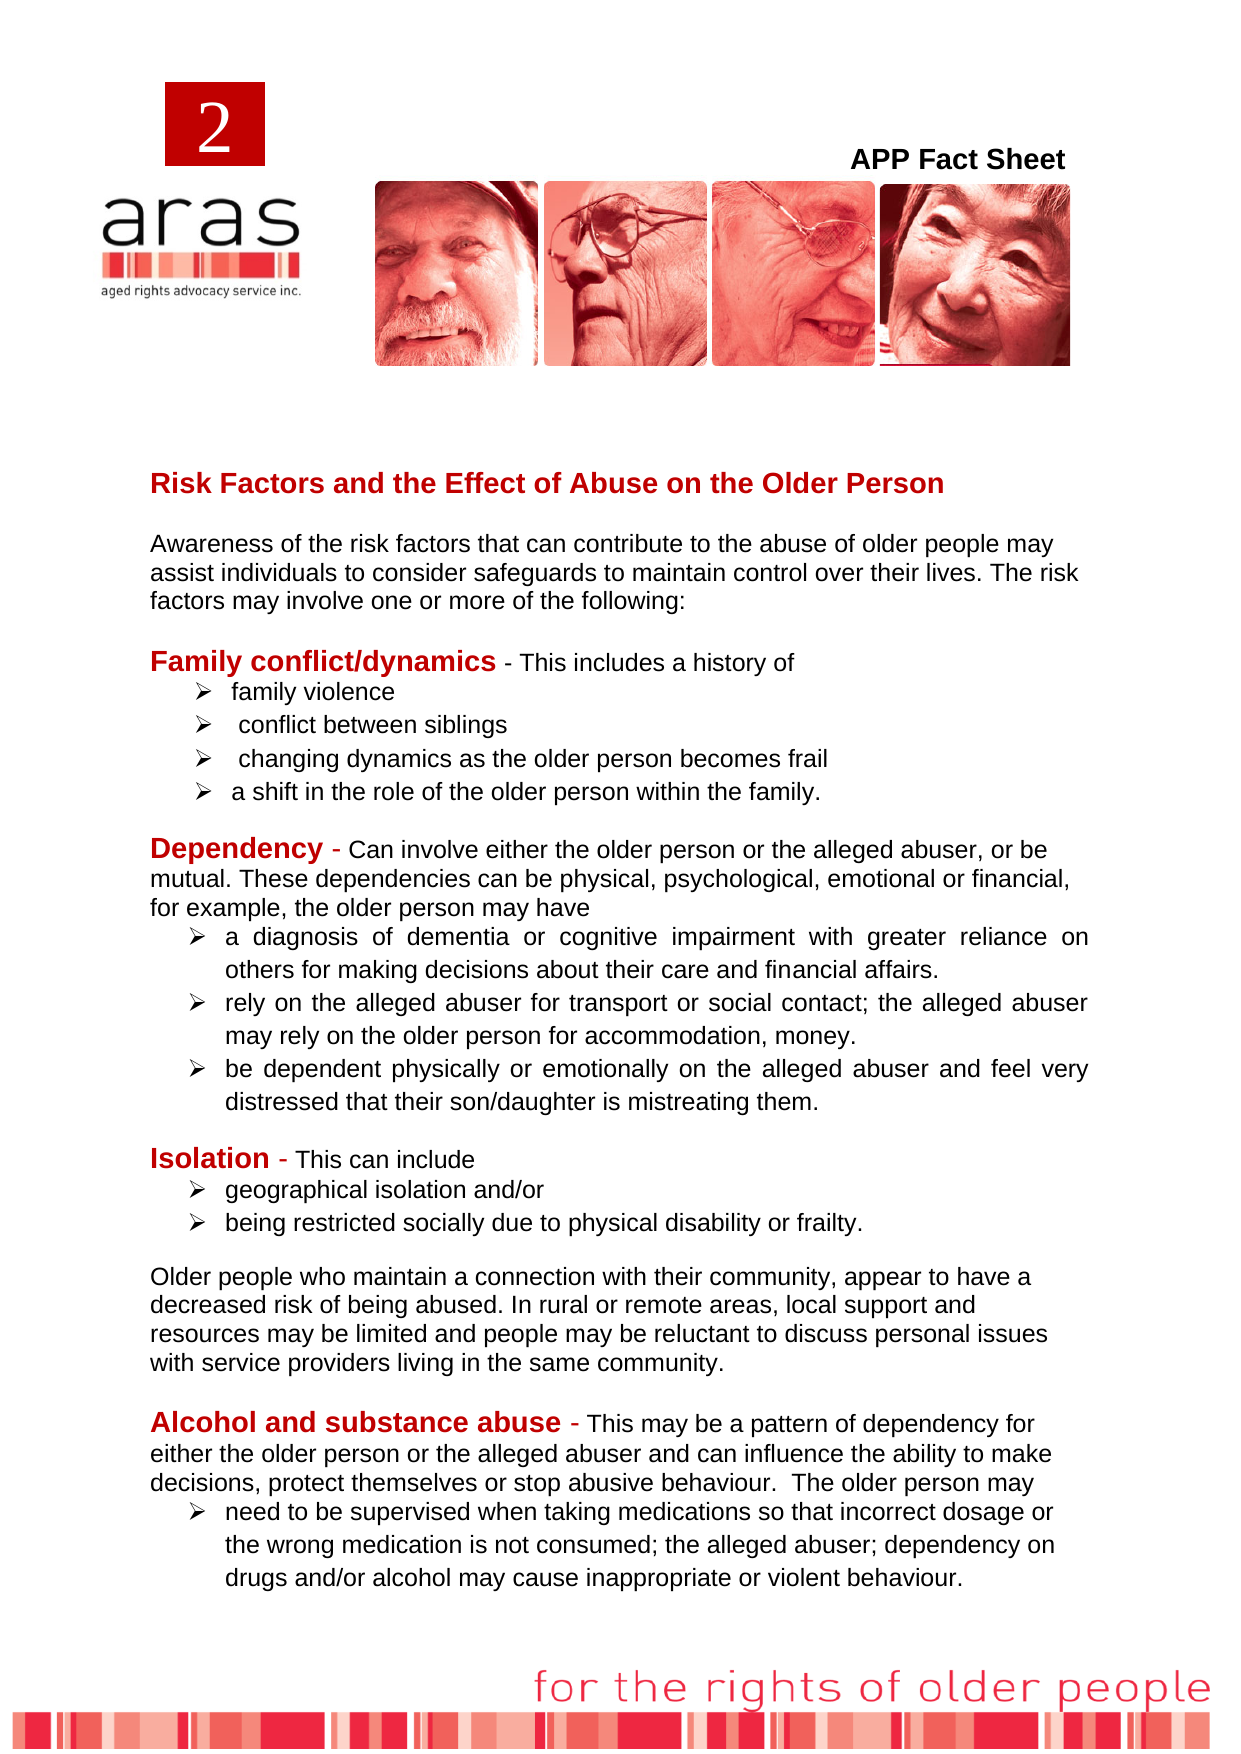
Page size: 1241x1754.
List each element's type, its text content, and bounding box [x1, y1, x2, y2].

list need to be supervised when taking medications so that incorrect dosage or the wrong medication is not consumed; the alleged abuser; dependency on drugs and/or alcohol may cause inappropriate or violent behaviour. [187, 1496, 1090, 1591]
list changing dynamics as the older person becomes frail [194, 744, 1090, 772]
text Family conflict/dynamics - This includes a history of [150, 644, 1090, 677]
text Risk Factors and the Effect of Abuse on the Older Person [150, 467, 1090, 500]
picture [375, 175, 1071, 366]
list be dependent physically or emotionally on the alleged abuser and feel very distressed that their son/daughter is mistreating them. [187, 1054, 1090, 1116]
text Dependency - Can involve either the older person or the alleged abuser, or be mutual. These dependencies can be physical, psychological, emotional or financial, for example, the older person may have [150, 831, 1090, 922]
list family violence [194, 677, 1090, 706]
text Awareness of the risk factors that can contribute to the abuse of older people may assist individuals to consider safeguards to maintain control over their lives. The risk factors may involve one or more of the following: [150, 529, 1090, 615]
text Alcohol and substance abuse - This may be a pattern of dependency for either the older person or the alleged abuser and can influence the ability to make decisions, protect themselves or stop abusive behaviour. The older person may [150, 1405, 1090, 1496]
list a shift in the role of the older person within the family. [194, 777, 1090, 806]
list a diagnosis of dementia or cognitive impairment with greater reliance on others for making decisions about their care and financial affairs. [187, 922, 1090, 984]
list being restricted socially due to physical disability or frailty. [187, 1208, 1090, 1237]
picture [12, 1657, 1211, 1749]
text Isolation - This can include [150, 1141, 1090, 1174]
list geographical isolation and/or [187, 1174, 1090, 1203]
picture [86, 175, 317, 315]
list conflict between siblings [194, 711, 1090, 739]
list rely on the alleged abuser for transport or social contact; the alleged abuser may rely on the older person for accommodation, money. [187, 988, 1090, 1050]
text Older people who maintain a connection with their community, appear to have a decreased risk of being abused. In rural or remote areas, local support and resources may be limited and people may be reluctant to discuss personal issues with service providers living in the same community. [150, 1262, 1090, 1377]
